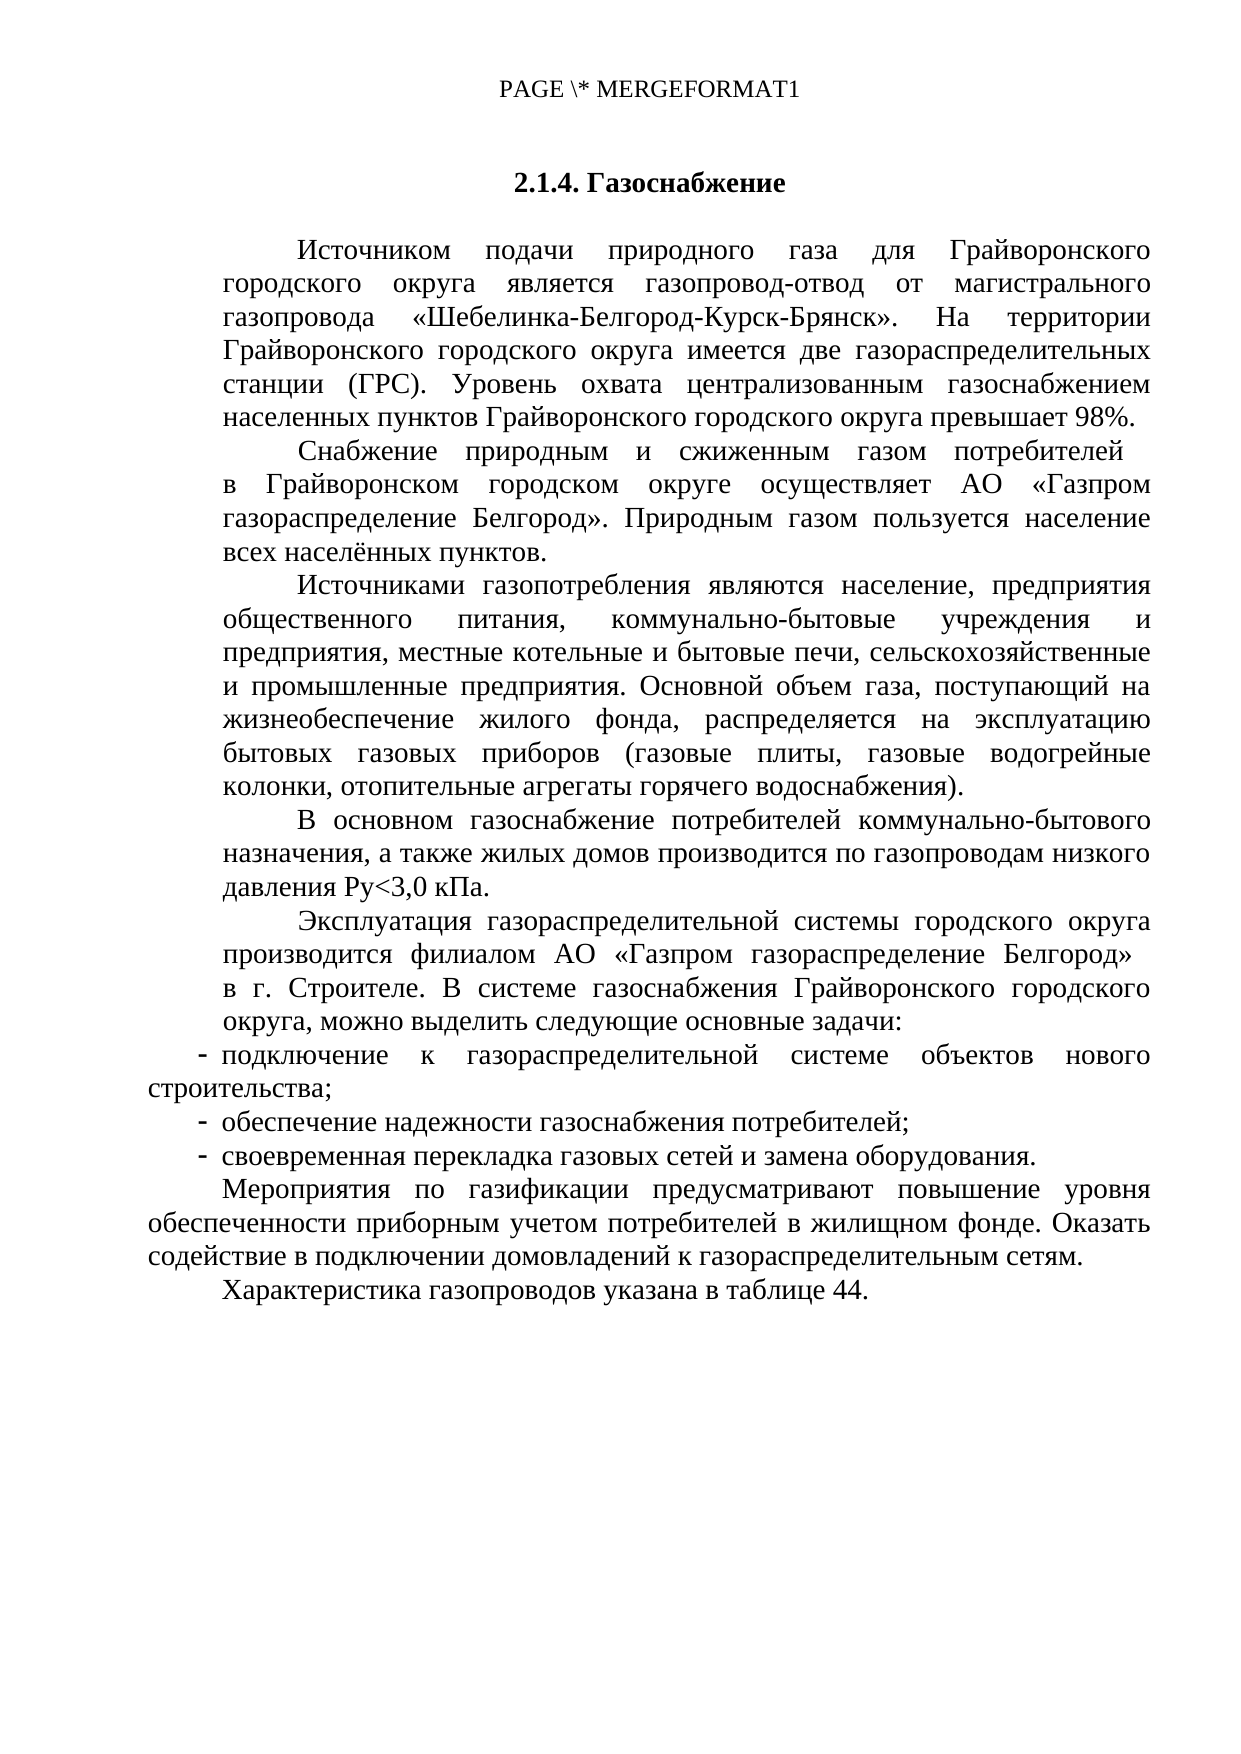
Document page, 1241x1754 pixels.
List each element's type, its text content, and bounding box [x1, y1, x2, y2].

text Источниками газопотребления являются население, предприятия общественного питания, коммунально-бытовые учреждения и предприятия, местные котельные и бытовые печи, сельскохозяйственные и промышленные предприятия. Основной объем газа, поступающий на жизнеобеспечение жилого фонда, распределяется на эксплуатацию бытовых газовых приборов (газовые плиты, газовые водогрейные колонки, отопительные агрегаты горячего водоснабжения). [223, 567, 1152, 802]
text Эксплуатация газораспределительной системы городского округа производится филиалом АО «Газпром газораспределение Белгород» в г. Строителе. В системе газоснабжения Грайворонского городского округа, можно выделить следующие основные задачи: [223, 903, 1152, 1037]
list своевременная перекладка газовых сетей и замена оборудования. [148, 1138, 1152, 1171]
text Источником подачи природного газа для Грайворонского городского округа является газопровод-отвод от магистрального газопровода «Шебелинка-Белгород-Курск-Брянск». На территории Грайворонского городского округа имеется две газораспределительных станции (ГРС). Уровень охвата централизованным газоснабжением населенных пунктов Грайворонского городского округа превышает 98%. [223, 232, 1152, 433]
list подключение к газораспределительной системе объектов нового строительства; [148, 1037, 1152, 1104]
text В основном газоснабжение потребителей коммунально-бытового назначения, а также жилых домов производится по газопроводам низкого давления Ру<3,0 кПа. [223, 802, 1152, 903]
list Мероприятия по газификации предусматривают повышение уровня обеспеченности приборным учетом потребителей в жилищном фонде. Оказать содействие в подключении домовладений к газораспределительным сетям. [148, 1171, 1152, 1272]
list 2.1.4. Газоснабжение [148, 165, 1152, 198]
text Снабжение природным и сжиженным газом потребителей в Грайворонском городском округе осуществляет АО «Газпром газораспределение Белгород». Природным газом пользуется население всех населённых пунктов. [223, 433, 1152, 567]
list обеспечение надежности газоснабжения потребителей; [148, 1104, 1152, 1138]
list Характеристика газопроводов указана в таблице 44. [148, 1272, 1152, 1306]
